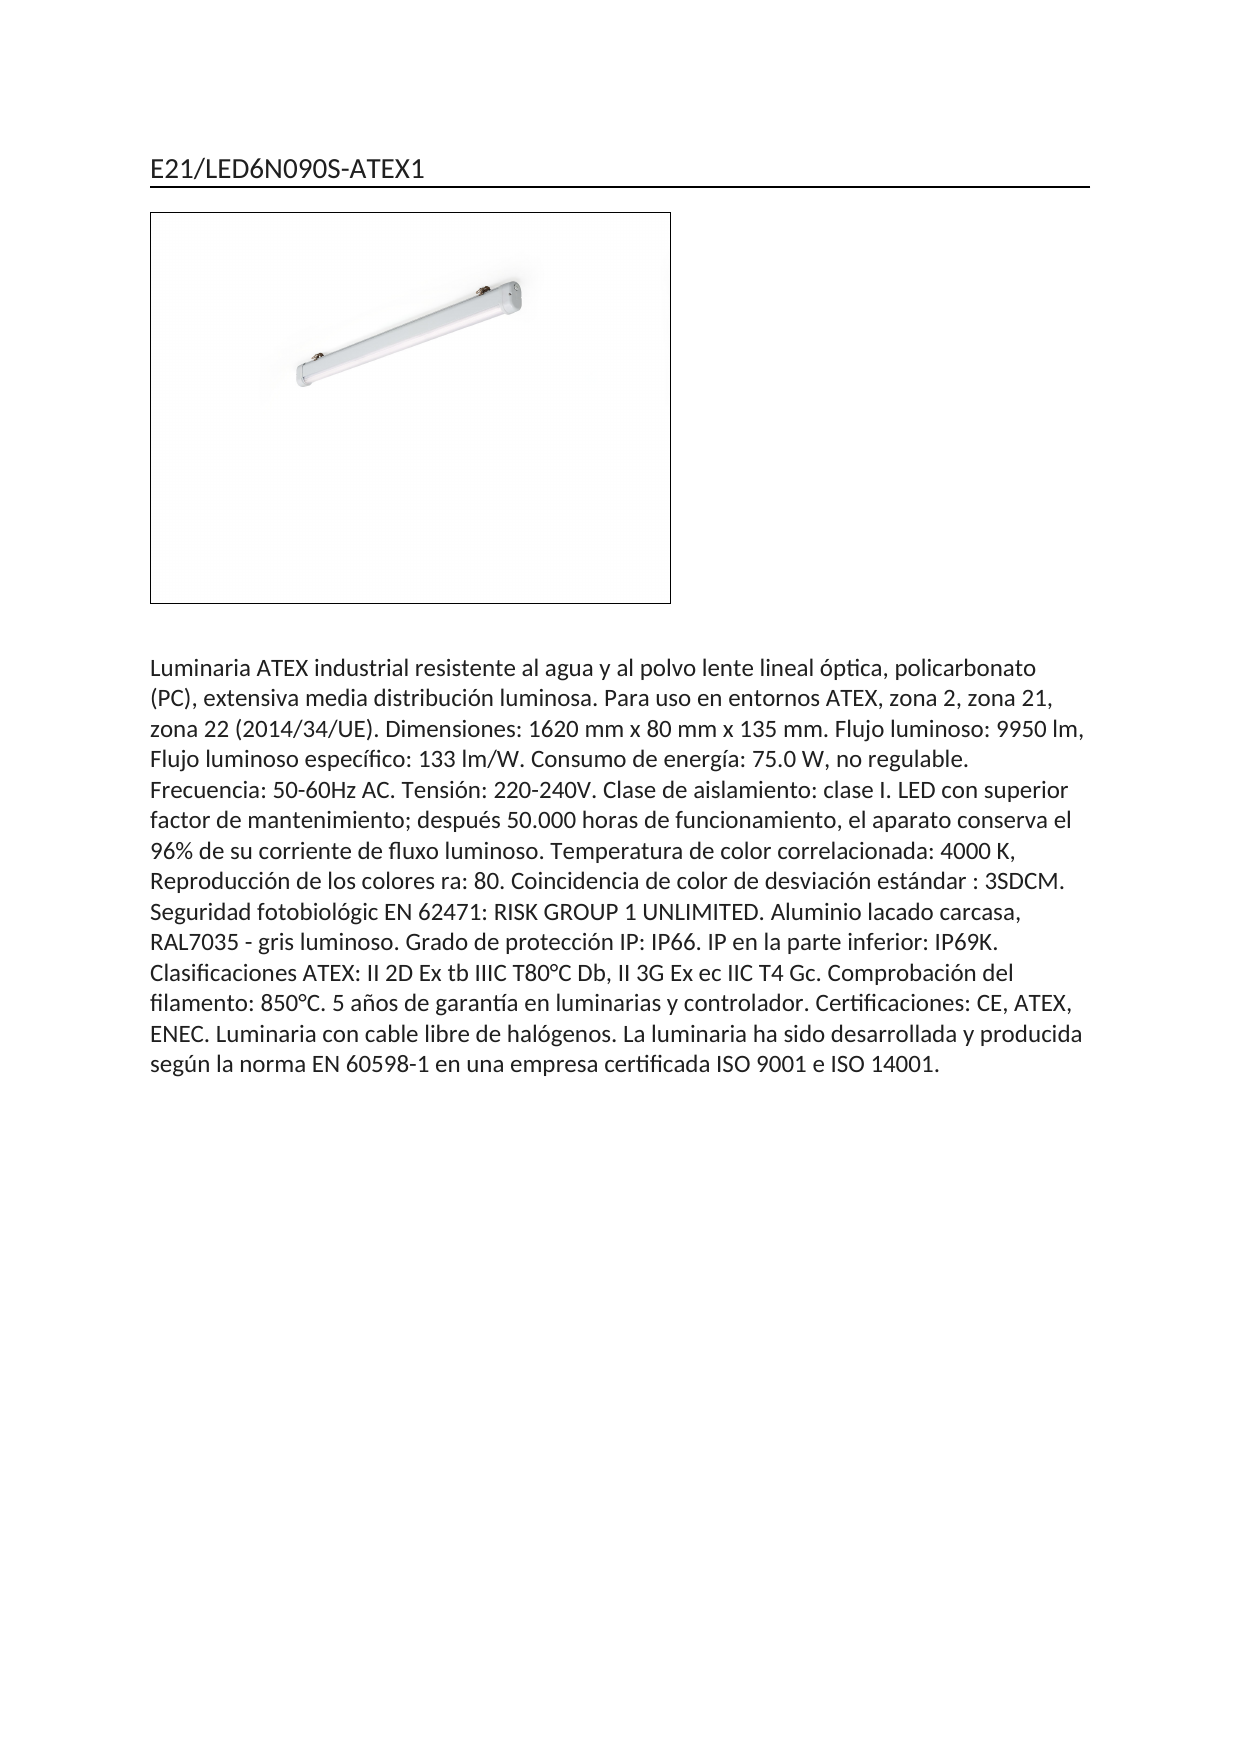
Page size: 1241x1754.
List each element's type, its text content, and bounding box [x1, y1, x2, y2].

text E21/LED6N090S-ATEX1 [150, 150, 1090, 186]
text Luminaria ATEX industrial resistente al agua y al polvo lente lineal óptica, policarbonato (PC), extensiva media distribución luminosa. Para uso en entornos ATEX, zona 2, zona 21, zona 22 (2014/34/UE). Dimensiones: 1620 mm x 80 mm x 135 mm. Flujo luminoso: 9950 lm, Flujo luminoso específico: 133 lm/W. Consumo de energía: 75.0 W, no regulable. Frecuencia: 50-60Hz AC. Tensión: 220-240V. Clase de aislamiento: clase I. LED con superior factor de mantenimiento; después 50.000 horas de funcionamiento, el aparato conserva el 96% de su corriente de fluxo luminoso. Temperatura de color correlacionada: 4000 K, Reproducción de los colores ra: 80. Coincidencia de color de desviación estándar : 3SDCM. Seguridad fotobiológic EN 62471: RISK GROUP 1 UNLIMITED. Aluminio lacado carcasa, RAL7035 - gris luminoso. Grado de protección IP: IP66. IP en la parte inferior: IP69K. Clasificaciones ATEX: II 2D Ex tb IIIC T80°C Db, II 3G Ex ec IIC T4 Gc. Comprobación del filamento: 850°C. 5 años de garantía en luminarias y controlador. Certificaciones: CE, ATEX, ENEC. Luminaria con cable libre de halógenos. La luminaria ha sido desarrollada y producida según la norma EN 60598-1 en una empresa certificada ISO 9001 e ISO 14001. [150, 652, 1090, 1079]
picture [151, 213, 670, 603]
